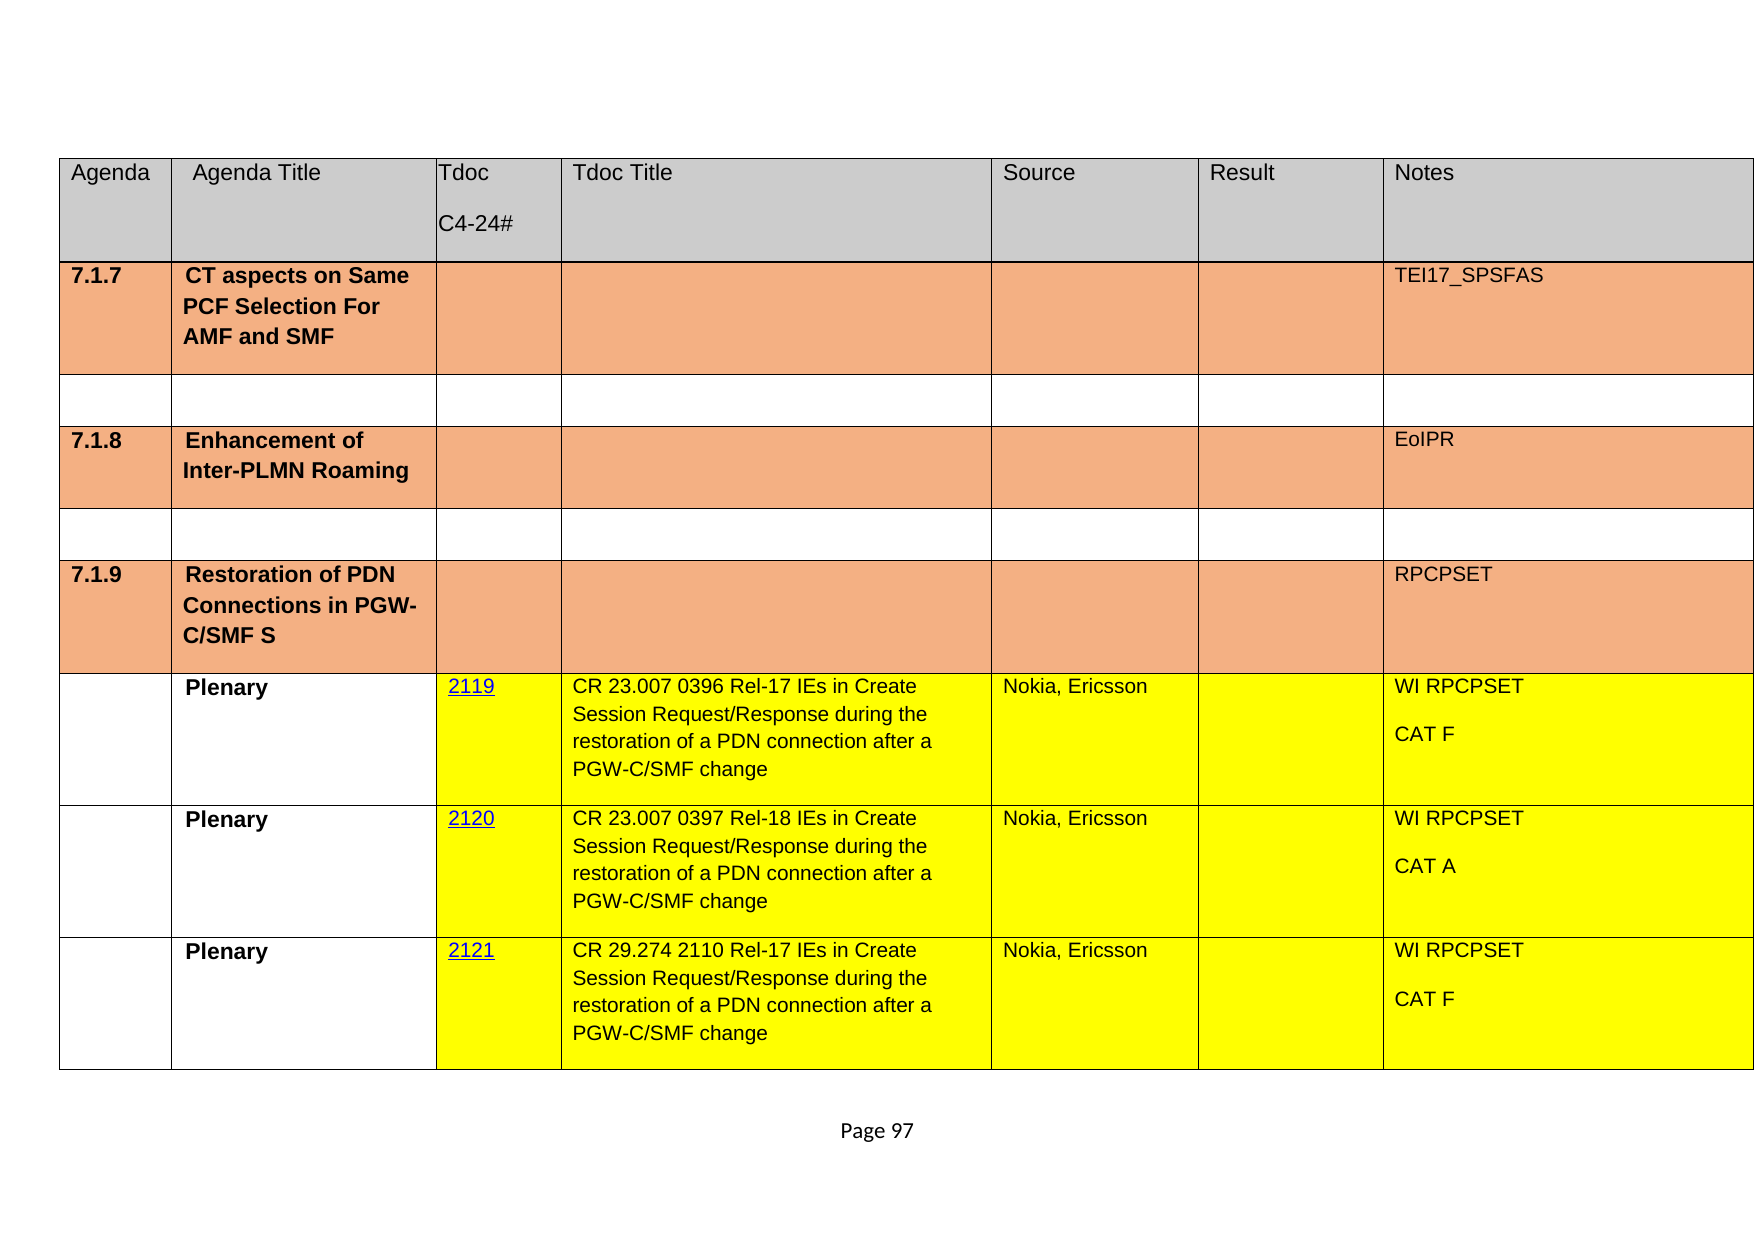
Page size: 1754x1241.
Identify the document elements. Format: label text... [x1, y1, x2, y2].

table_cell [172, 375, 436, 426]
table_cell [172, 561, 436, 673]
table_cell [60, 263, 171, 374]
table_header Result [1199, 159, 1383, 261]
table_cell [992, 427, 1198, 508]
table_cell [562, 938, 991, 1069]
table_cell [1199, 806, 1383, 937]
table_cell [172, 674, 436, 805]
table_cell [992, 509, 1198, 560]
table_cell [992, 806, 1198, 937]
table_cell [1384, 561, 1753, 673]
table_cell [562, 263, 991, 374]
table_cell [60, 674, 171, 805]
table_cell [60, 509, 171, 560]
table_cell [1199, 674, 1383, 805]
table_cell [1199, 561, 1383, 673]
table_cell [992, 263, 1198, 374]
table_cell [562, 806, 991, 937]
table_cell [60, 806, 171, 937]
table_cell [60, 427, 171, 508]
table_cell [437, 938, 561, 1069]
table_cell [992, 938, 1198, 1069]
table_header Agenda [60, 159, 171, 261]
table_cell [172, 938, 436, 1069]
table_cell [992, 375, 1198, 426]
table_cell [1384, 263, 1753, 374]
table_header Tdoc Title [562, 159, 991, 261]
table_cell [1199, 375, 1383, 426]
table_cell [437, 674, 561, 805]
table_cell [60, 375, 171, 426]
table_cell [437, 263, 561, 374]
table_header Source [992, 159, 1198, 261]
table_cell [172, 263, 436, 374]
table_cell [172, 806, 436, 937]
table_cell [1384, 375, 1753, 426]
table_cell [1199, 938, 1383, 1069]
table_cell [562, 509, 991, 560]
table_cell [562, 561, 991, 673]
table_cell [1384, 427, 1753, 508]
table_header Tdoc C4-24# [437, 159, 561, 261]
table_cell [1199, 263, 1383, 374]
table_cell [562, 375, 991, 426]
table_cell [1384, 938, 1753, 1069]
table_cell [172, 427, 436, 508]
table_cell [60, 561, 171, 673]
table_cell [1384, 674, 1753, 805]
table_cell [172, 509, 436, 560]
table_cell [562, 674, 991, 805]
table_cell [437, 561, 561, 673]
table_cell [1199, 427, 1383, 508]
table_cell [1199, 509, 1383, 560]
table_header Agenda Title [172, 159, 436, 261]
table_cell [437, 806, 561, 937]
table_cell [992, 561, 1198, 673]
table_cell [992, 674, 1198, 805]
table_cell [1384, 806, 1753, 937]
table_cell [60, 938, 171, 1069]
table_header Notes [1384, 159, 1753, 261]
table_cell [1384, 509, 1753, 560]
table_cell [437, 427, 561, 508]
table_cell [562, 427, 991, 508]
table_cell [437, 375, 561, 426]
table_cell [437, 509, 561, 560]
